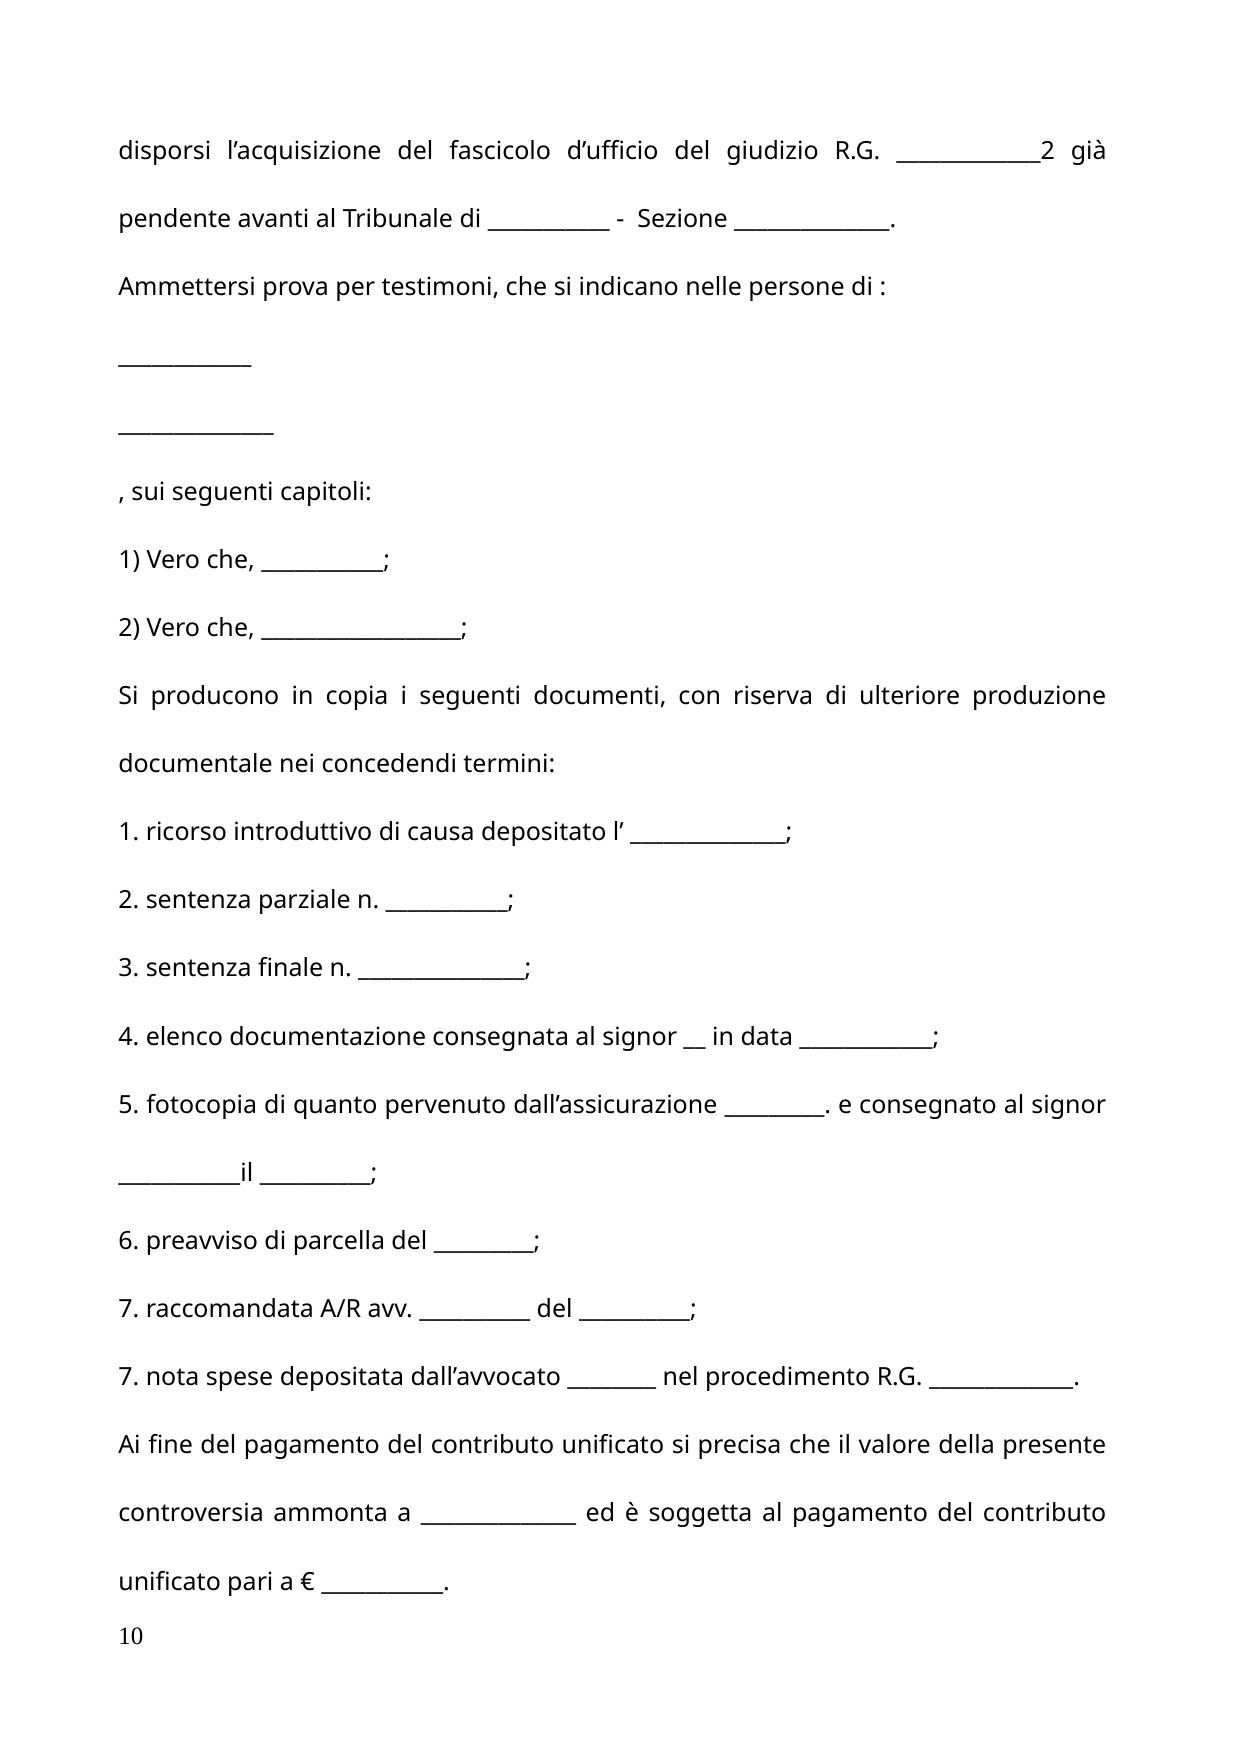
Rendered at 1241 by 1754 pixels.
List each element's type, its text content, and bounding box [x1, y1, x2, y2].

text ______________ [118, 405, 1107, 439]
text 5. fotocopia di quanto pervenuto dall’assicurazione _________. e consegnato al signor ___________il __________; [118, 1086, 1107, 1188]
text Ai fine del pagamento del contributo unificato si precisa che il valore della presente controversia ammonta a ______________ ed è soggetta al pagamento del contributo unificato pari a € ___________. [118, 1427, 1107, 1597]
text Si producono in copia i seguenti documenti, con riserva di ulteriore produzione documentale nei concedendi termini: [118, 677, 1107, 780]
text 1. ricorso introduttivo di causa depositato l’ ______________; [118, 814, 1107, 848]
text Ammettersi prova per testimoni, che si indicano nelle persone di : [118, 269, 1107, 303]
text 7. raccomandata A/R avv. __________ del __________; [118, 1291, 1107, 1325]
text 2) Vero che, __________________; [118, 609, 1107, 643]
text 1) Vero che, ___________; [118, 541, 1107, 575]
text 3. sentenza finale n. _______________; [118, 950, 1107, 984]
text 2. sentenza parziale n. ___________; [118, 882, 1107, 916]
text 6. preavviso di parcella del _________; [118, 1222, 1107, 1257]
text , sui seguenti capitoli: [118, 473, 1107, 507]
text disporsi l’acquisizione del fascicolo d’ufficio del giudizio R.G. _____________2 già pendente avanti al Tribunale di ___________ - Sezione ______________. [118, 132, 1107, 235]
text 4. elenco documentazione consegnata al signor __ in data ____________; [118, 1018, 1107, 1052]
text 7. nota spese depositata dall’avvocato ________ nel procedimento R.G. _____________. [118, 1359, 1107, 1393]
text ____________ [118, 337, 1107, 371]
